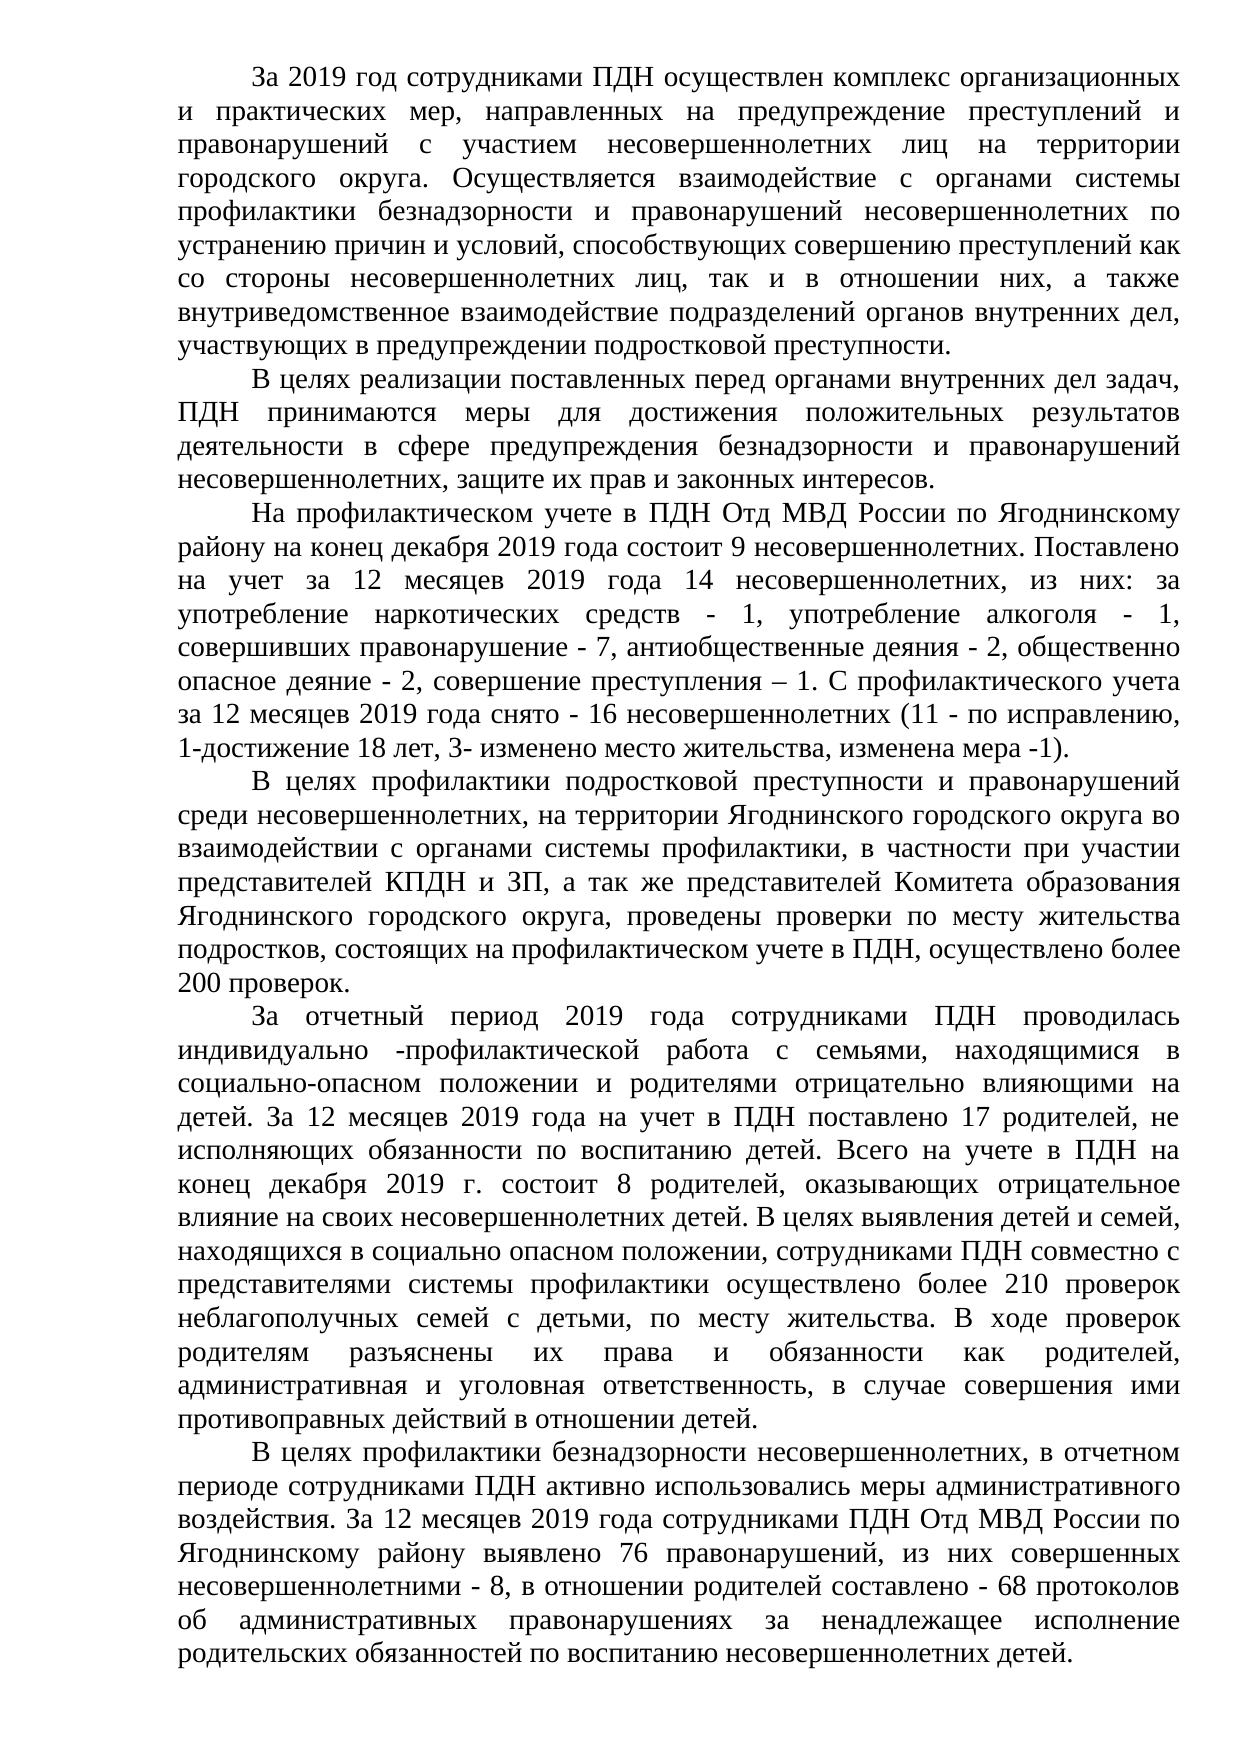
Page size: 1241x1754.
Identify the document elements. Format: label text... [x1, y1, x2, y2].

text В целях профилактики безнадзорности несовершеннолетних, в отчетном периоде сотрудниками ПДН активно использовались меры административного воздействия. За 12 месяцев 2019 года сотрудниками ПДН Отд МВД России по Ягоднинскому району выявлено 76 правонарушений, из них совершенных несовершеннолетними - 8, в отношении родителей составлено - 68 протоколов об административных правонарушениях за ненадлежащее исполнение родительских обязанностей по воспитанию несовершеннолетних детей. [177, 1434, 1181, 1669]
text В целях профилактики подростковой преступности и правонарушений среди несовершеннолетних, на территории Ягоднинского городского округа во взаимодействии с органами системы профилактики, в частности при участии представителей КПДН и ЗП, а так же представителей Комитета образования Ягоднинского городского округа, проведены проверки по месту жительства подростков, состоящих на профилактическом учете в ПДН, осуществлено более 200 проверок. [177, 763, 1181, 998]
text За 2019 год сотрудниками ПДН осуществлен комплекс организационных и практических мер, направленных на предупреждение преступлений и правонарушений с участием несовершеннолетних лиц на территории городского округа. Осуществляется взаимодействие с органами системы профилактики безнадзорности и правонарушений несовершеннолетних по устранению причин и условий, способствующих совершению преступлений как со стороны несовершеннолетних лиц, так и в отношении них, а также внутриведомственное взаимодействие подразделений органов внутренних дел, участвующих в предупреждении подростковой преступности. [177, 59, 1181, 361]
text За отчетный период 2019 года сотрудниками ПДН проводилась индивидуально -профилактической работа с семьями, находящимися в социально-опасном положении и родителями отрицательно влияющими на детей. За 12 месяцев 2019 года на учет в ПДН поставлено 17 родителей, не исполняющих обязанности по воспитанию детей. Всего на учете в ПДН на конец декабря 2019 г. состоит 8 родителей, оказывающих отрицательное влияние на своих несовершеннолетних детей. В целях выявления детей и семей, находящихся в социально опасном положении, сотрудниками ПДН совместно с представителями системы профилактики осуществлено более 210 проверок неблагополучных семей с детьми, по месту жительства. В ходе проверок родителям разъяснены их права и обязанности как родителей, административная и уголовная ответственность, в случае совершения ими противоправных действий в отношении детей. [177, 998, 1181, 1434]
text На профилактическом учете в ПДН Отд МВД России по Ягоднинскому району на конец декабря 2019 года состоит 9 несовершеннолетних. Поставлено на учет за 12 месяцев 2019 года 14 несовершеннолетних, из них: за употребление наркотических средств - 1, употребление алкоголя - 1, совершивших правонарушение - 7, антиобщественные деяния - 2, общественно опасное деяние - 2, совершение преступления – 1. С профилактического учета за 12 месяцев 2019 года снято - 16 несовершеннолетних (11 - по исправлению, 1-достижение 18 лет, 3- изменено место жительства, изменена мера -1). [177, 495, 1181, 763]
text В целях реализации поставленных перед органами внутренних дел задач, ПДН принимаются меры для достижения положительных результатов деятельности в сфере предупреждения безнадзорности и правонарушений несовершеннолетних, защите их прав и законных интересов. [177, 361, 1181, 495]
